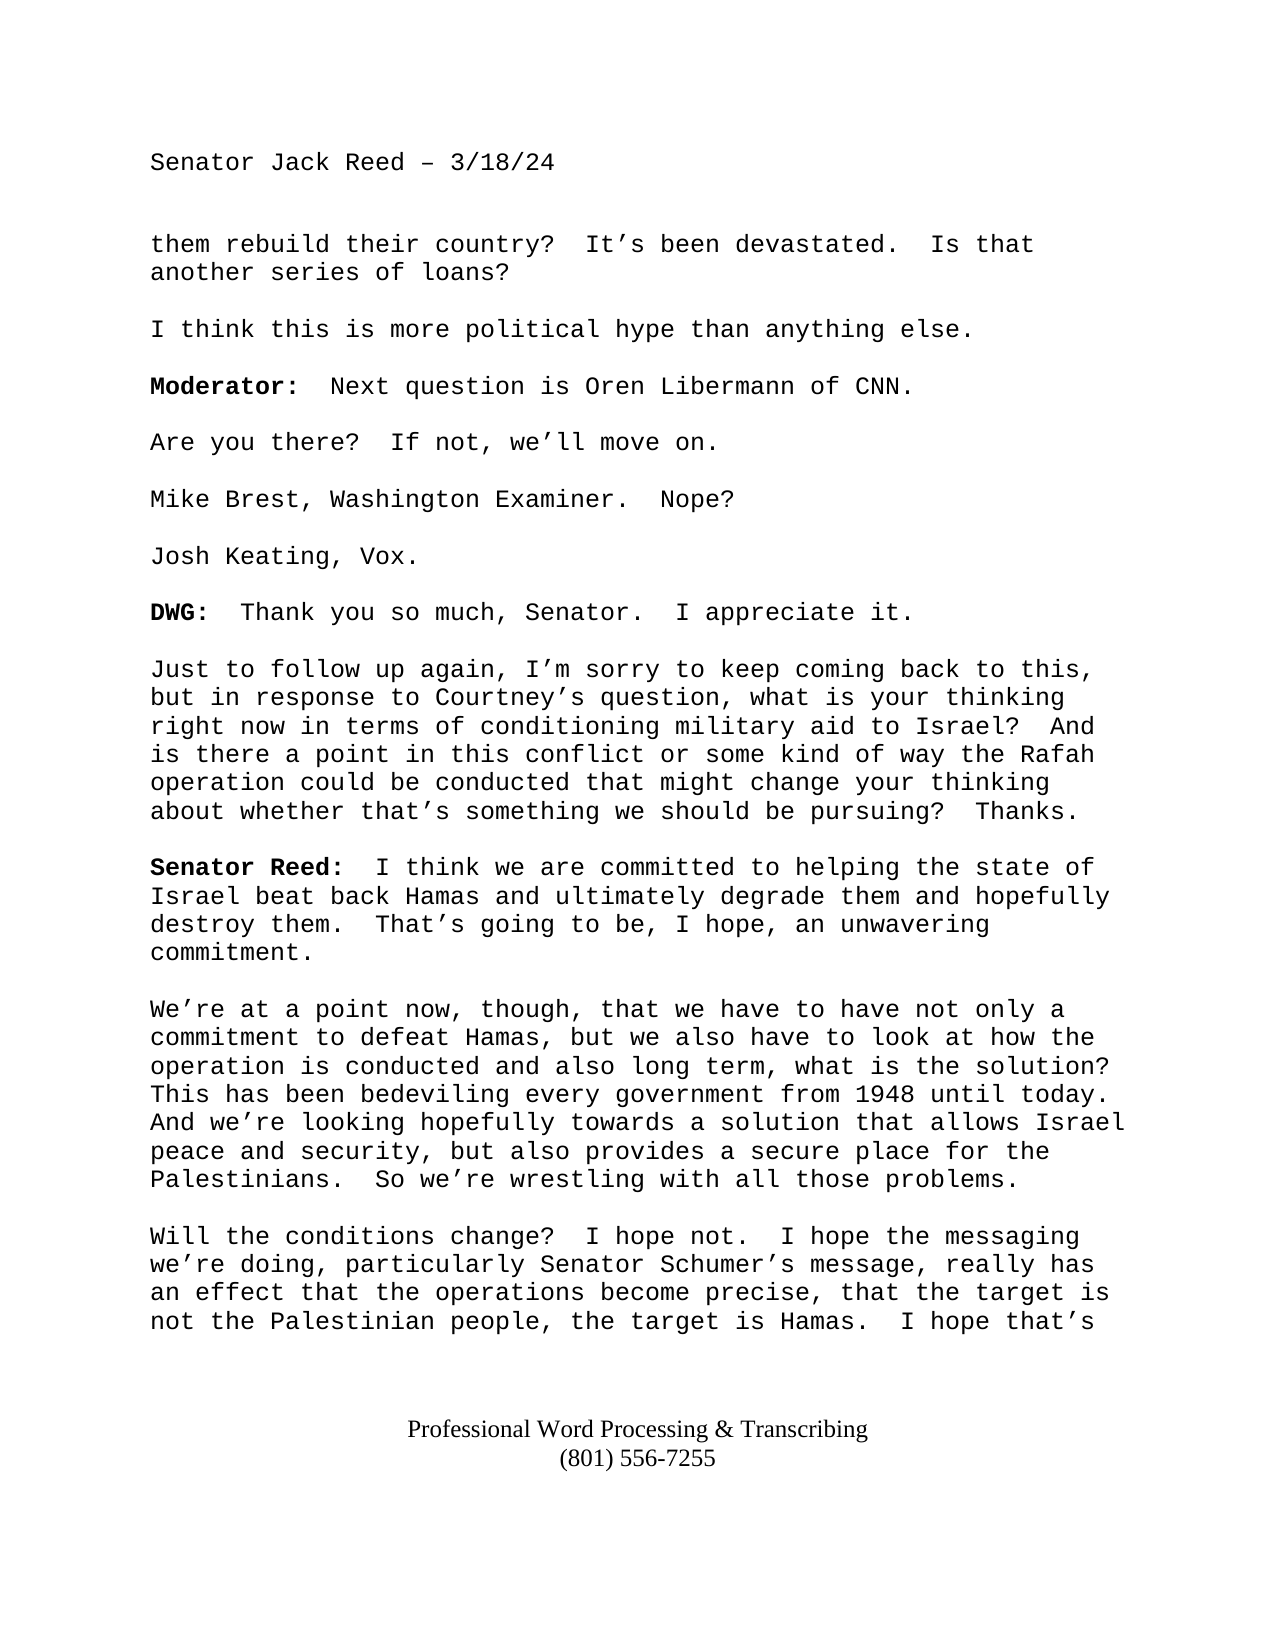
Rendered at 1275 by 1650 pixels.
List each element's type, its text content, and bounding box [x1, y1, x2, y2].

text Mike Brest, Washington Examiner. Nope? [150, 487, 1125, 515]
text I think this is more political hype than anything else. [150, 317, 1125, 345]
text Josh Keating, Vox. [150, 543, 1125, 572]
text Senator Reed: I think we are committed to helping the state of Israel beat back Hamas and ultimately degrade them and hopefully destroy them. That’s going to be, I hope, an unwavering commitment. [150, 855, 1125, 968]
text Just to follow up again, I’m sorry to keep coming back to this, but in response to Courtney’s question, what is your thinking right now in terms of conditioning military aid to Israel? And is there a point in this conflict or some kind of way the Rafah operation could be conducted that might change your thinking about whether that’s something we should be pursuing? Thanks. [150, 657, 1125, 827]
text Are you there? If not, we’ll move on. [150, 430, 1125, 458]
text We’re at a point now, though, that we have to have not only a commitment to defeat Hamas, but we also have to look at how the operation is conducted and also long term, what is the solution? This has been bedeviling every government from 1948 until today. And we’re looking hopefully towards a solution that allows Israel peace and security, but also provides a secure place for the Palestinians. So we’re wrestling with all those problems. [150, 997, 1125, 1195]
text DWG: Thank you so much, Senator. I appreciate it. [150, 600, 1125, 628]
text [150, 232, 1125, 288]
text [150, 1223, 1125, 1337]
text Moderator: Next question is Oren Libermann of CNN. [150, 373, 1125, 402]
